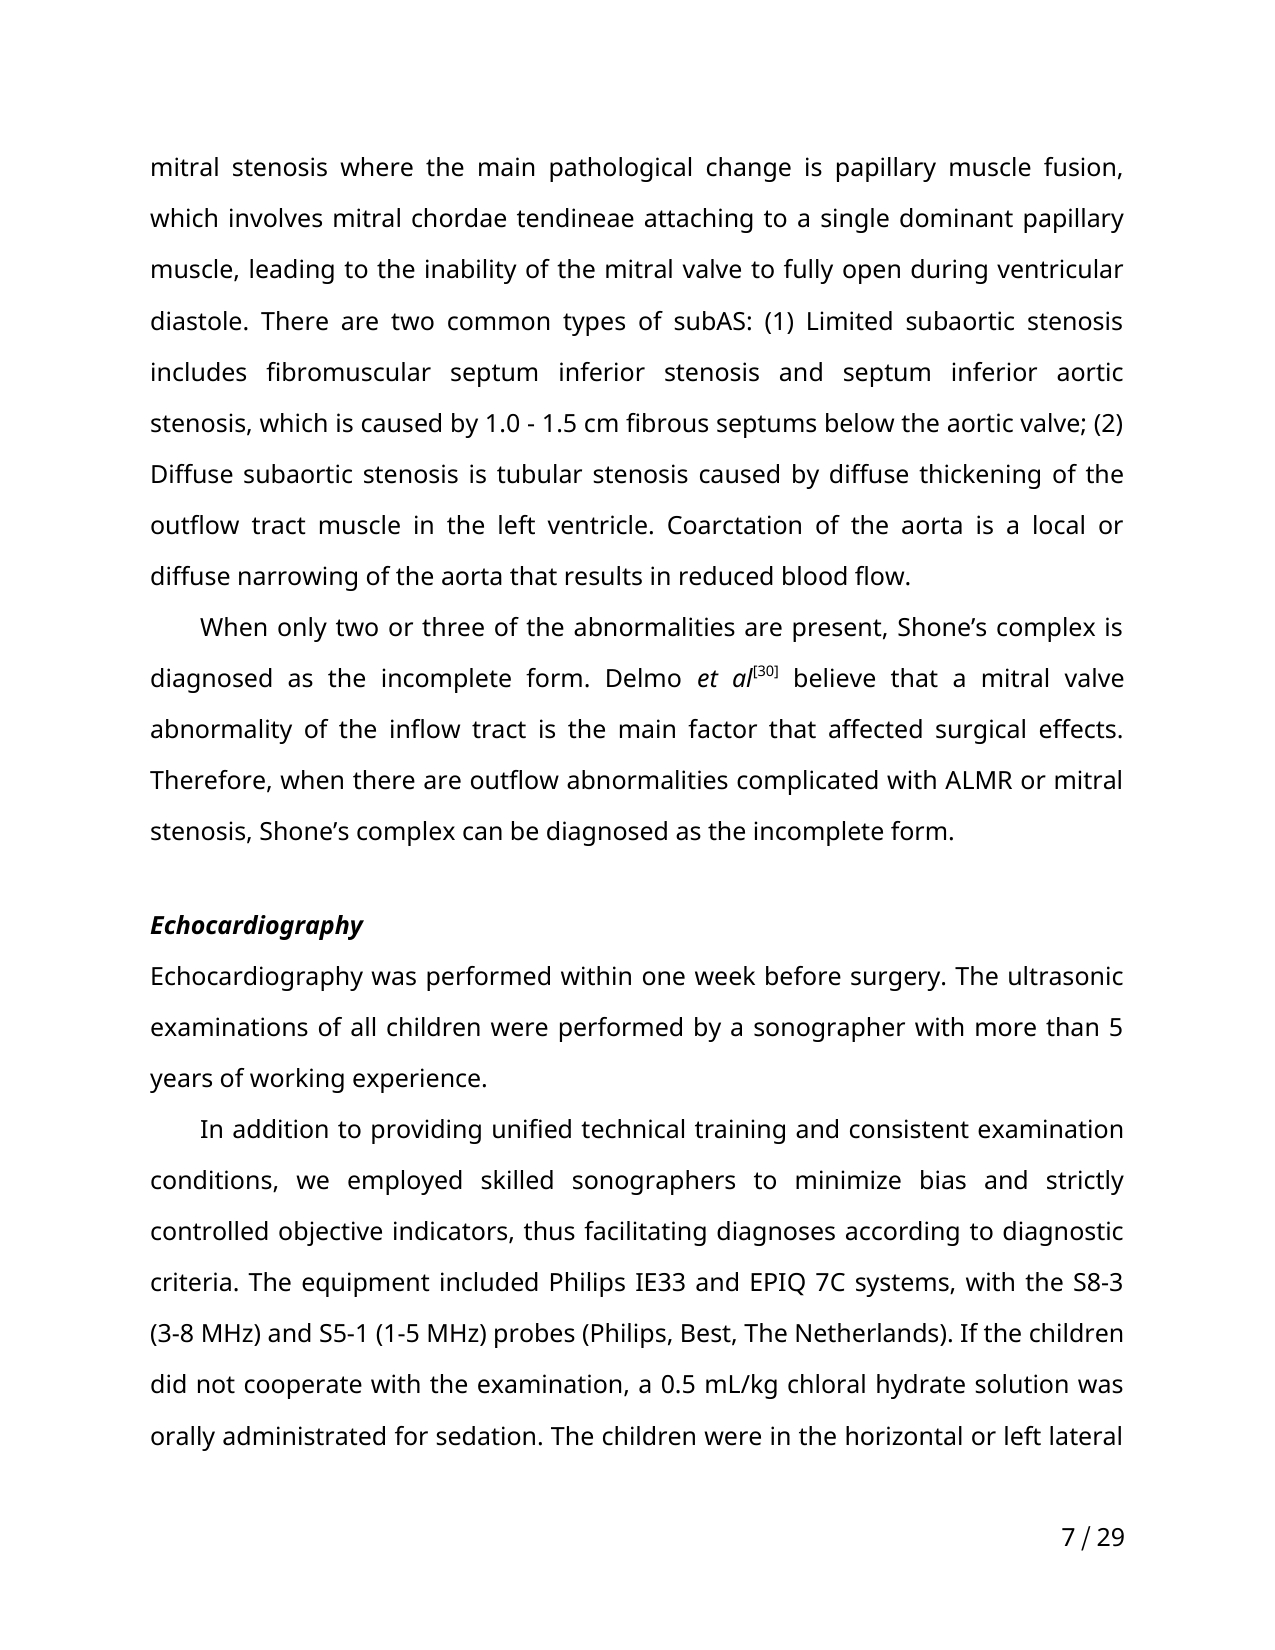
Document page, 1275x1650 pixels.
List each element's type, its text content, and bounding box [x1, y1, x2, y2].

text Echocardiography was performed within one week before surgery. The ultrasonic examinations of all children were performed by a sonographer with more than 5 years of working experience. [150, 959, 1125, 1095]
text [150, 1112, 1125, 1452]
text Echocardiography [150, 908, 1125, 942]
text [150, 150, 1125, 592]
text When only two or three of the abnormalities are present, Shone’s complex is diagnosed as the incomplete form. Delmo et al[30] believe that a mitral valve abnormality of the inflow tract is the main factor that affected surgical effects. Therefore, when there are outflow abnormalities complicated with ALMR or mitral stenosis, Shone’s complex can be diagnosed as the incomplete form. [150, 609, 1125, 848]
